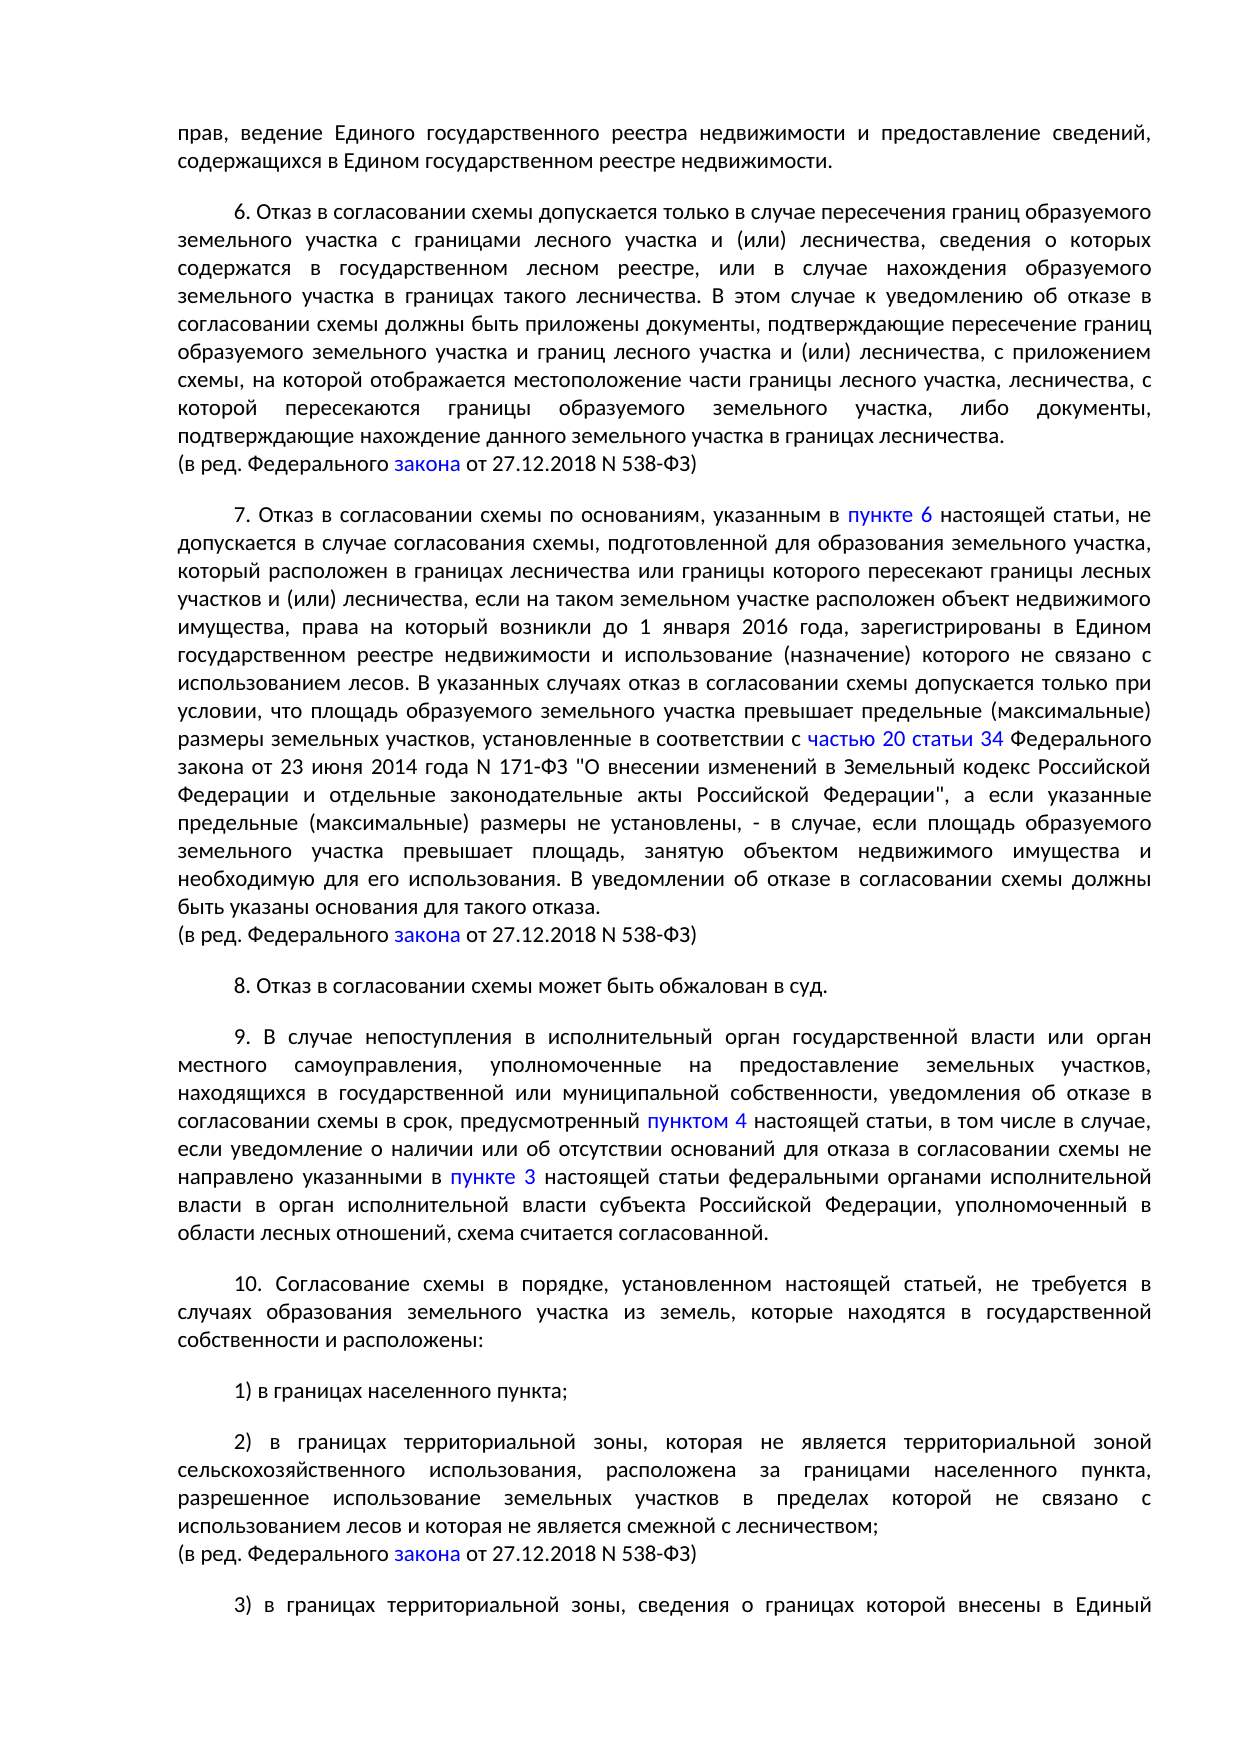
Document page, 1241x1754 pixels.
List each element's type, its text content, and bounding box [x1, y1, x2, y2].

text 9. В случае непоступления в исполнительный орган государственной власти или орган местного самоуправления, уполномоченные на предоставление земельных участков, находящихся в государственной или муниципальной собственности, уведомления об отказе в согласовании схемы в срок, предусмотренный пунктом 4 настоящей статьи, в том числе в случае, если уведомление о наличии или об отсутствии оснований для отказа в согласовании схемы не направлено указанными в пункте 3 настоящей статьи федеральными органами исполнительной власти в орган исполнительной власти субъекта Российской Федерации, уполномоченный в области лесных отношений, схема считается согласованной. [177, 1022, 1152, 1247]
text (в ред. Федерального закона от 27.12.2018 N 538-ФЗ) [177, 1539, 1152, 1567]
text (в ред. Федерального закона от 27.12.2018 N 538-ФЗ) [177, 449, 1152, 477]
text 6. Отказ в согласовании схемы допускается только в случае пересечения границ образуемого земельного участка с границами лесного участка и (или) лесничества, сведения о которых содержатся в государственном лесном реестре, или в случае нахождения образуемого земельного участка в границах такого лесничества. В этом случае к уведомлению об отказе в согласовании схемы должны быть приложены документы, подтверждающие пересечение границ образуемого земельного участка и границ лесного участка и (или) лесничества, с приложением схемы, на которой отображается местоположение части границы лесного участка, лесничества, с которой пересекаются границы образуемого земельного участка, либо документы, подтверждающие нахождение данного земельного участка в границах лесничества. [177, 197, 1152, 449]
text 10. Согласование схемы в порядке, установленном настоящей статьей, не требуется в случаях образования земельного участка из земель, которые находятся в государственной собственности и расположены: [177, 1269, 1152, 1353]
text 2) в границах территориальной зоны, которая не является территориальной зоной сельскохозяйственного использования, расположена за границами населенного пункта, разрешенное использование земельных участков в пределах которой не связано с использованием лесов и которая не является смежной с лесничеством; [177, 1427, 1152, 1539]
text 1) в границах населенного пункта; [177, 1376, 1152, 1404]
text (в ред. Федерального закона от 27.12.2018 N 538-ФЗ) [177, 921, 1152, 948]
text 8. Отказ в согласовании схемы может быть обжалован в суд. [177, 971, 1152, 999]
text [177, 1590, 1152, 1618]
text 7. Отказ в согласовании схемы по основаниям, указанным в пункте 6 настоящей статьи, не допускается в случае согласования схемы, подготовленной для образования земельного участка, который расположен в границах лесничества или границы которого пересекают границы лесных участков и (или) лесничества, если на таком земельном участке расположен объект недвижимого имущества, права на который возникли до 1 января 2016 года, зарегистрированы в Едином государственном реестре недвижимости и использование (назначение) которого не связано с использованием лесов. В указанных случаях отказ в согласовании схемы допускается только при условии, что площадь образуемого земельного участка превышает предельные (максимальные) размеры земельных участков, установленные в соответствии с частью 20 статьи 34 Федерального закона от 23 июня 2014 года N 171-ФЗ "О внесении изменений в Земельный кодекс Российской Федерации и отдельные законодательные акты Российской Федерации", а если указанные предельные (максимальные) размеры не установлены, - в случае, если площадь образуемого земельного участка превышает площадь, занятую объектом недвижимого имущества и необходимую для его использования. В уведомлении об отказе в согласовании схемы должны быть указаны основания для такого отказа. [177, 500, 1152, 921]
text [177, 118, 1152, 174]
